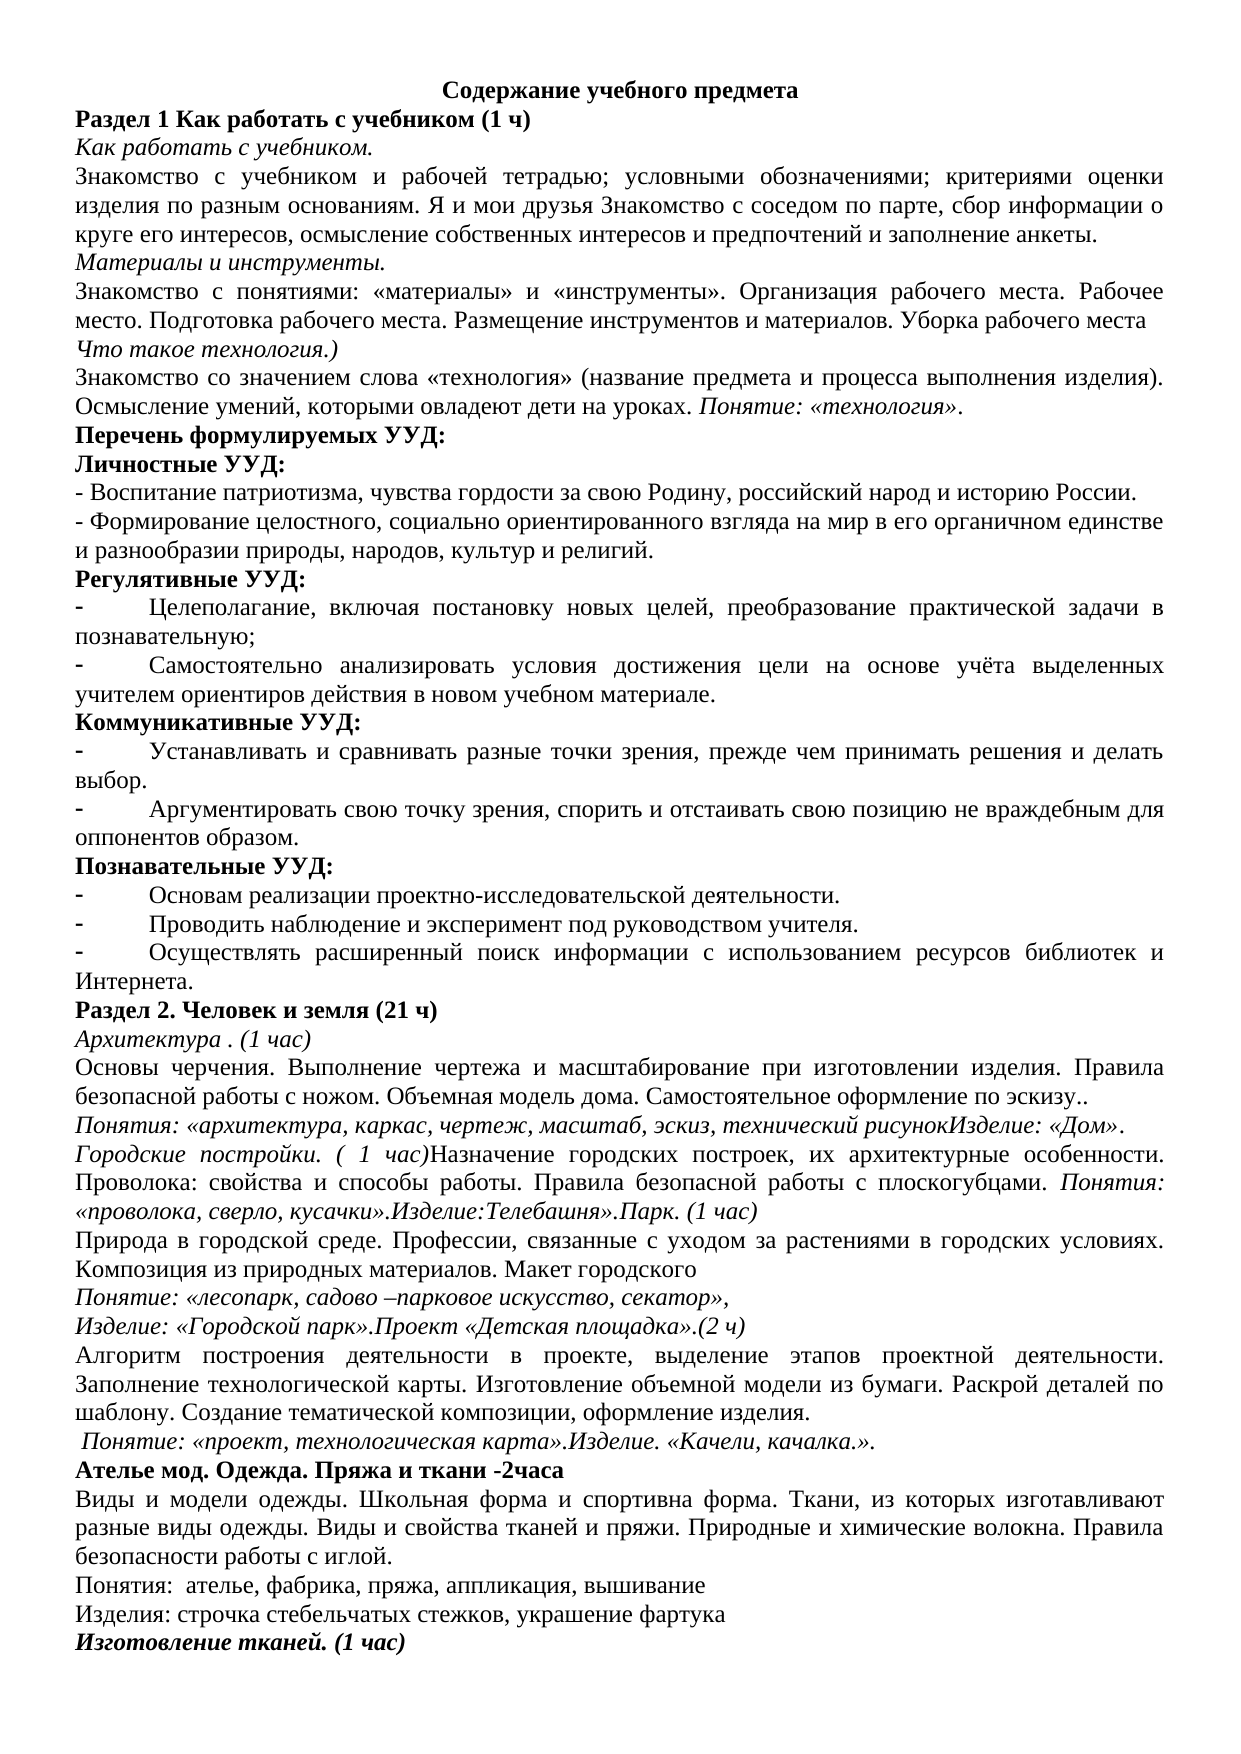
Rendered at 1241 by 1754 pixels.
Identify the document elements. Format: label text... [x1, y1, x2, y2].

text Изделие: «Городской парк».Проект «Детская площадка».(2 ч) [75, 1311, 1165, 1340]
text - Формирование целостного, социально ориентированного взгляда на мир в его органичном единстве и разнообразии природы, народов, культур и религий. [75, 506, 1165, 564]
list Проводить наблюдение и эксперимент под руководством учителя. [75, 909, 1165, 937]
text Понятия: ателье, фабрика, пряжа, аппликация, вышивание [75, 1570, 1165, 1599]
text Ателье мод. Одежда. Пряжа и ткани -2часа [75, 1455, 1165, 1484]
text Регулятивные УУД: [75, 564, 1165, 592]
text Знакомство с понятиями: «материалы» и «инструменты». Организация рабочего места. Рабочее место. Подготовка рабочего места. Размещение инструментов и материалов. Уборка рабочего места [75, 276, 1165, 334]
text Изделия: строчка стебельчатых стежков, украшение фартука [75, 1599, 1165, 1627]
text Коммуникативные УУД: [75, 707, 1165, 736]
text Раздел 2. Человек и земля (21 ч) [75, 995, 1165, 1024]
text Алгоритм построения деятельности в проекте, выделение этапов проектной деятельности. Заполнение технологической карты. Изготовление объемной модели из бумаги. Раскрой деталей по шаблону. Создание тематической композиции, оформление изделия. [75, 1340, 1165, 1426]
text Изготовление тканей. (1 час) [75, 1627, 1165, 1656]
text Природа в городской среде. Профессии, связанные с уходом за растениями в городских условиях. Композиция из природных материалов. Макет городского [75, 1225, 1165, 1282]
list Аргументировать свою точку зрения, спорить и отстаивать свою позицию не враждебным для оппонентов образом. [75, 794, 1165, 851]
text Познавательные УУД: [75, 851, 1165, 880]
text Знакомство со значением слова «технология» (название предмета и процесса выполнения изделия). Осмысление умений, которыми овладеют дети на уроках. Понятие: «технология». [75, 362, 1165, 420]
text Материалы и инструменты. [75, 247, 1165, 276]
list Устанавливать и сравнивать разные точки зрения, прежде чем принимать решения и делать выбор. [75, 736, 1165, 794]
text Основы черчения. Выполнение чертежа и масштабирование при изготовлении изделия. Правила безопасной работы с ножом. Объемная модель дома. Самостоятельное оформление по эскизу.. [75, 1052, 1165, 1110]
text Городские постройки. ( 1 час)Назначение городских построек, их архитектурные особенности. Проволока: свойства и способы работы. Правила безопасной работы с плоскогубцами. Понятия: «проволока, сверло, кусачки».Изделие:Телебашня».Парк. (1 час) [75, 1139, 1165, 1225]
text Что такое технология.) [75, 334, 1165, 362]
list Основам реализации проектно-исследовательской деятельности. [75, 880, 1165, 909]
text Понятие: «лесопарк, садово –парковое искусство, секатор», [75, 1282, 1165, 1311]
text Виды и модели одежды. Школьная форма и спортивна форма. Ткани, из которых изготавливают разные виды одежды. Виды и свойства тканей и пряжи. Природные и химические волокна. Правила безопасности работы с иглой. [75, 1484, 1165, 1570]
text Перечень формулируемых УУД: [75, 420, 1165, 449]
list Самостоятельно анализировать условия достижения цели на основе учёта выделенных учителем ориентиров действия в новом учебном материале. [75, 650, 1165, 707]
text Раздел 1 Как работать с учебником (1 ч) [75, 104, 1165, 132]
text Как работать с учебником. [75, 132, 1165, 161]
text - Воспитание патриотизма, чувства гордости за свою Родину, российский народ и историю России. [75, 477, 1165, 506]
text Понятие: «проект, технологическая карта».Изделие. «Качели, качалка.». [75, 1426, 1165, 1455]
text Содержание учебного предмета [75, 75, 1165, 104]
list Осуществлять расширенный поиск информации с использованием ресурсов библиотек и Интернета. [75, 937, 1165, 995]
text Знакомство с учебником и рабочей тетрадью; условными обозначениями; критериями оценки изделия по разным основаниям. Я и мои друзья Знакомство с соседом по парте, сбор информации о круге его интересов, осмысление собственных интересов и предпочтений и заполнение анкеты. [75, 161, 1165, 247]
text Понятия: «архитектура, каркас, чертеж, масштаб, эскиз, технический рисунокИзделие: «Дом». [75, 1110, 1165, 1139]
list Целеполагание, включая постановку новых целей, преобразование практической задачи в познавательную; [75, 592, 1165, 650]
text Архитектура . (1 час) [75, 1024, 1165, 1052]
text Личностные УУД: [75, 449, 1165, 477]
